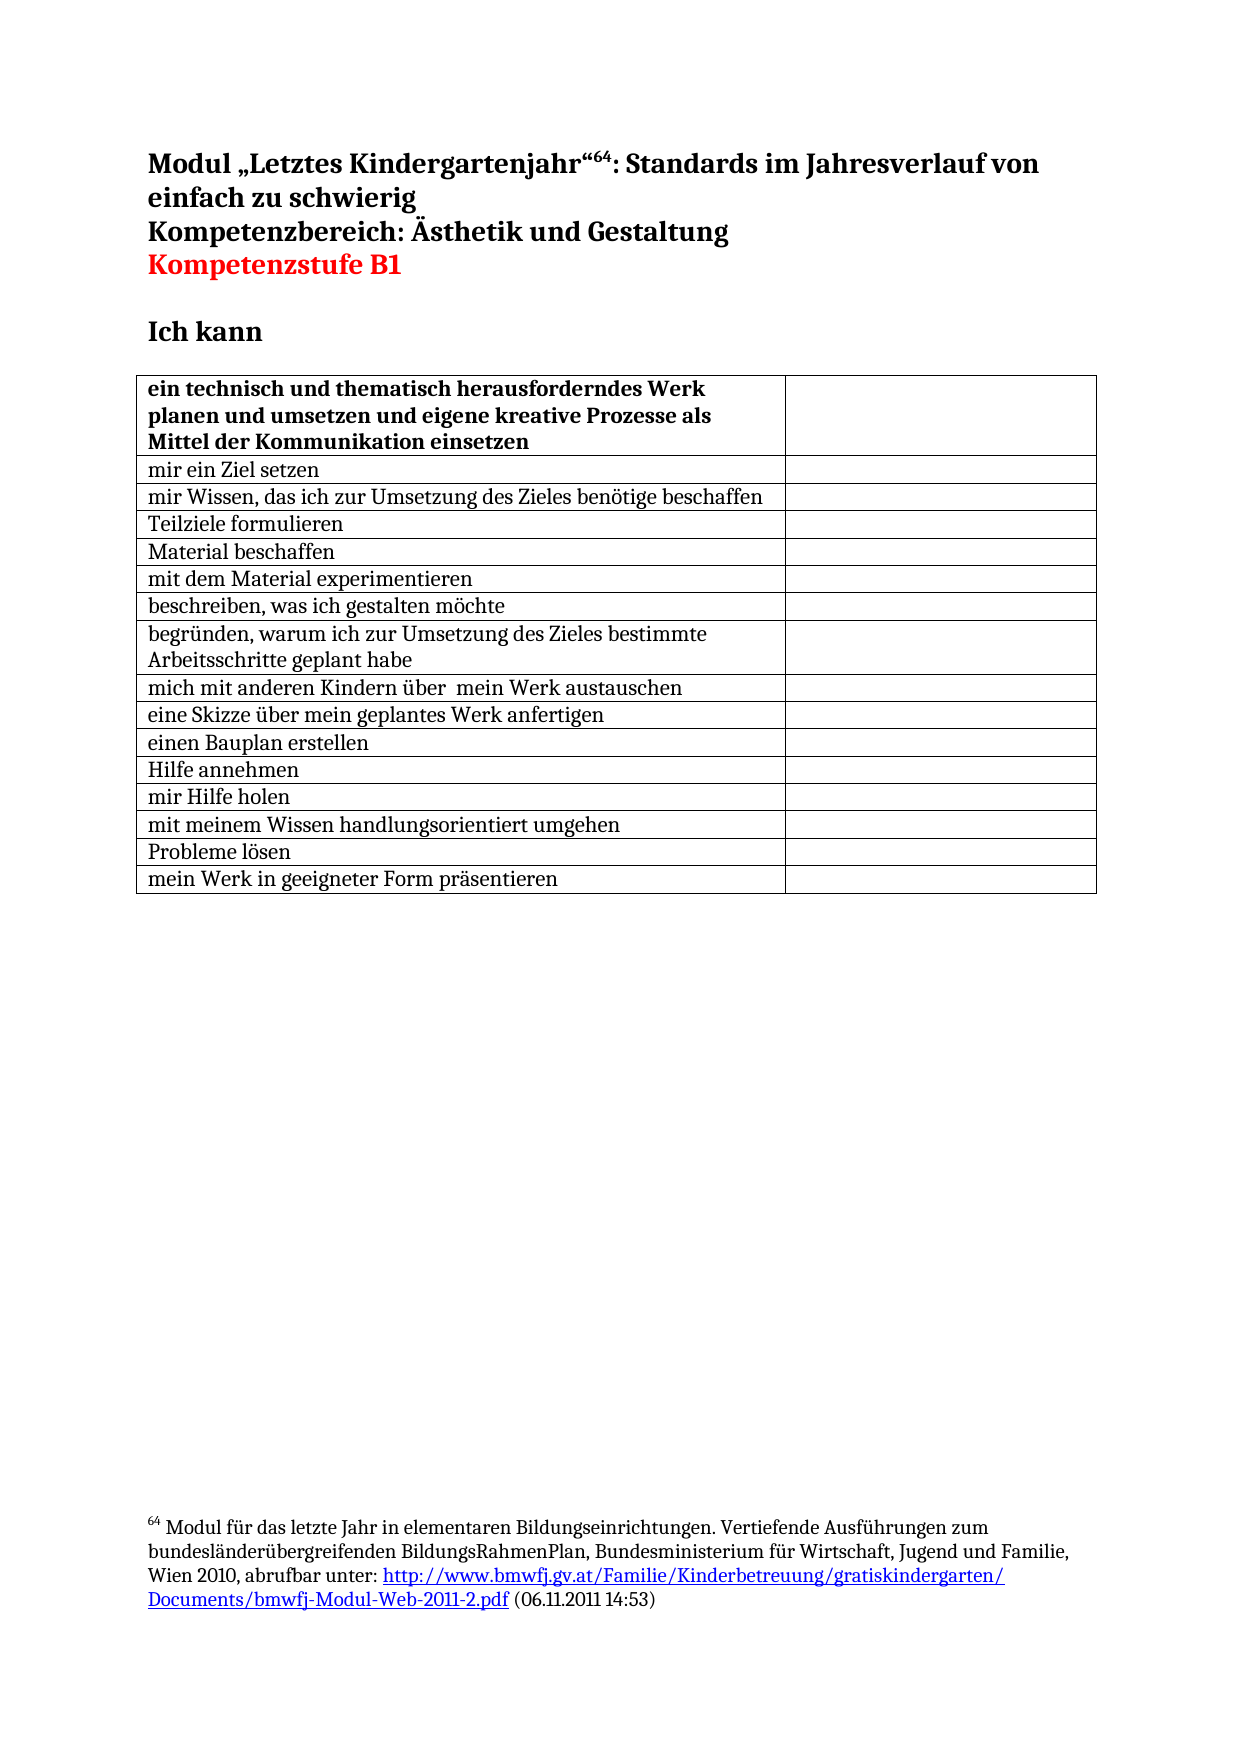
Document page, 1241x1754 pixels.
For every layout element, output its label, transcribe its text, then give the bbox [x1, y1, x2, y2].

table_cell [786, 702, 1096, 728]
table_cell begründen, warum ich zur Umsetzung des Zieles bestimmte Arbeitsschritte geplant habe [137, 621, 785, 673]
table_cell [786, 839, 1096, 865]
table_cell mich mit anderen Kindern über mein Werk austauschen [137, 675, 785, 701]
table_cell [786, 593, 1096, 620]
text Ich kann [148, 315, 1093, 349]
table_cell [786, 566, 1096, 592]
table_cell beschreiben, was ich gestalten möchte [137, 593, 785, 620]
table_cell Teilziele formulieren [137, 511, 785, 537]
text Kompetenzbereich: Ästhetik und Gestaltung [148, 215, 1093, 248]
table_cell Hilfe annehmen [137, 757, 785, 783]
table_header ein technisch und thematisch herausforderndes Werk planen und umsetzen und eigene kreative Prozesse als Mittel der Kommunikation einsetzen [137, 376, 785, 455]
table_cell mit dem Material experimentieren [137, 566, 785, 592]
table_cell [786, 484, 1096, 510]
table_cell Probleme lösen [137, 839, 785, 865]
table_cell [786, 866, 1096, 893]
table_cell [786, 621, 1096, 673]
table_cell mir Wissen, das ich zur Umsetzung des Zieles benötige beschaffen [137, 484, 785, 510]
table_cell [786, 456, 1096, 483]
table_cell mit meinem Wissen handlungsorientiert umgehen [137, 811, 785, 838]
table_header [786, 376, 1096, 455]
text Kompetenzstufe B1 [148, 248, 1093, 282]
table_cell [786, 511, 1096, 537]
table_cell [786, 757, 1096, 783]
text Modul „Letztes Kindergartenjahr“: Standards im Jahresverlauf von einfach zu schwierig [148, 148, 1093, 215]
table_cell [786, 675, 1096, 701]
table_cell [786, 784, 1096, 810]
table_cell [786, 811, 1096, 838]
table_cell eine Skizze über mein geplantes Werk anfertigen [137, 702, 785, 728]
table_cell mir ein Ziel setzen [137, 456, 785, 483]
table_cell mir Hilfe holen [137, 784, 785, 810]
table_cell [786, 729, 1096, 756]
table_cell Material beschaffen [137, 539, 785, 565]
table_cell mein Werk in geeigneter Form präsentieren [137, 866, 785, 893]
table_cell einen Bauplan erstellen [137, 729, 785, 756]
table_cell [786, 539, 1096, 565]
